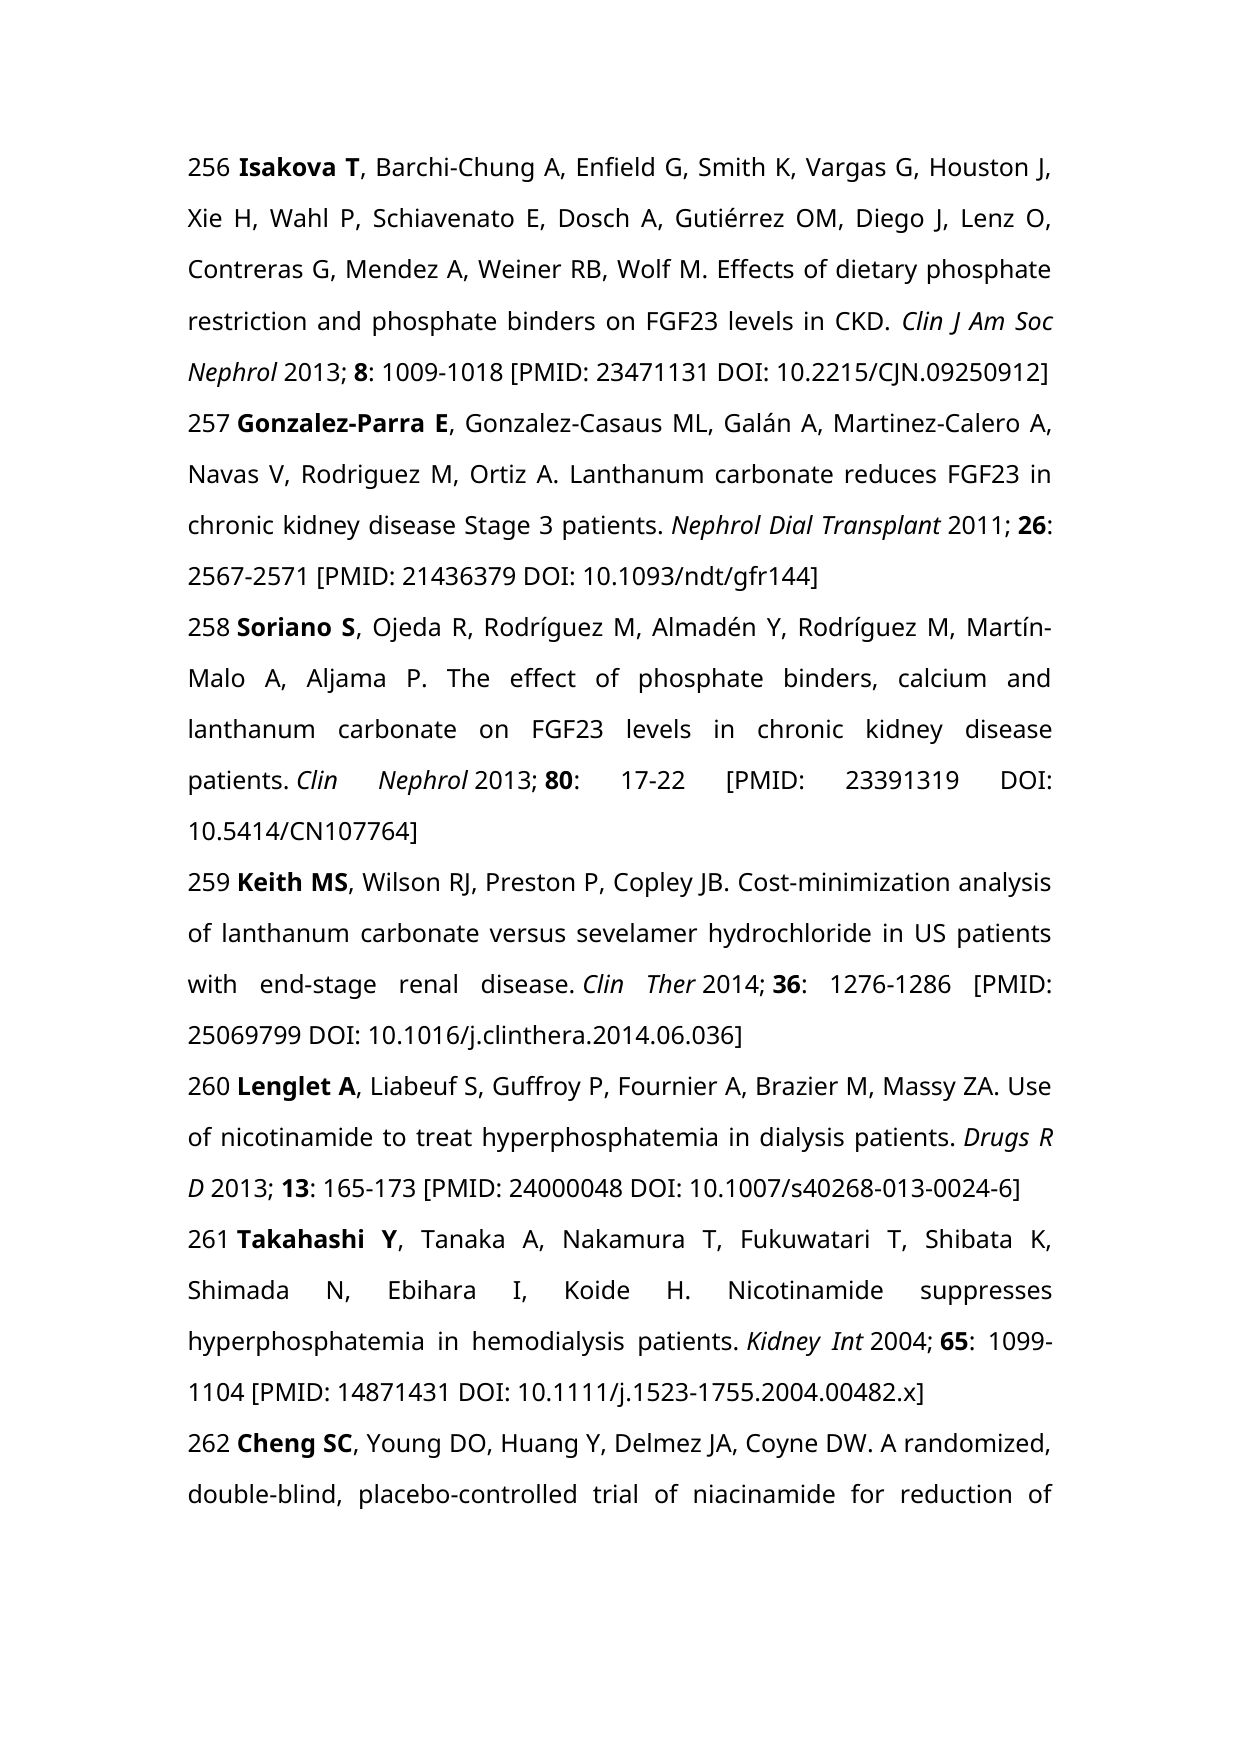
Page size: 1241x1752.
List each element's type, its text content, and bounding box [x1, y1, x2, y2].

text 258 Soriano S, Ojeda R, Rodríguez M, Almadén Y, Rodríguez M, Martín-Malo A, Aljama P. The effect of phosphate binders, calcium and lanthanum carbonate on FGF23 levels in chronic kidney disease patients. Clin Nephrol 2013; 80: 17-22 [PMID: 23391319 DOI: 10.5414/CN107764] [187, 609, 1053, 848]
text 256 Isakova T, Barchi-Chung A, Enfield G, Smith K, Vargas G, Houston J, Xie H, Wahl P, Schiavenato E, Dosch A, Gutiérrez OM, Diego J, Lenz O, Contreras G, Mendez A, Weiner RB, Wolf M. Effects of dietary phosphate restriction and phosphate binders on FGF23 levels in CKD. Clin J Am Soc Nephrol 2013; 8: 1009-1018 [PMID: 23471131 DOI: 10.2215/CJN.09250912] [187, 150, 1053, 388]
text 260 Lenglet A, Liabeuf S, Guffroy P, Fournier A, Brazier M, Massy ZA. Use of nicotinamide to treat hyperphosphatemia in dialysis patients. Drugs R D 2013; 13: 165-173 [PMID: 24000048 DOI: 10.1007/s40268-013-0024-6] [187, 1069, 1053, 1205]
text 261 Takahashi Y, Tanaka A, Nakamura T, Fukuwatari T, Shibata K, Shimada N, Ebihara I, Koide H. Nicotinamide suppresses hyperphosphatemia in hemodialysis patients. Kidney Int 2004; 65: 1099-1104 [PMID: 14871431 DOI: 10.1111/j.1523-1755.2004.00482.x] [187, 1222, 1053, 1409]
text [187, 1426, 1053, 1511]
text 259 Keith MS, Wilson RJ, Preston P, Copley JB. Cost-minimization analysis of lanthanum carbonate versus sevelamer hydrochloride in US patients with end-stage renal disease. Clin Ther 2014; 36: 1276-1286 [PMID: 25069799 DOI: 10.1016/j.clinthera.2014.06.036] [187, 864, 1053, 1052]
text 257 Gonzalez-Parra E, Gonzalez-Casaus ML, Galán A, Martinez-Calero A, Navas V, Rodriguez M, Ortiz A. Lanthanum carbonate reduces FGF23 in chronic kidney disease Stage 3 patients. Nephrol Dial Transplant 2011; 26: 2567-2571 [PMID: 21436379 DOI: 10.1093/ndt/gfr144] [187, 405, 1053, 592]
